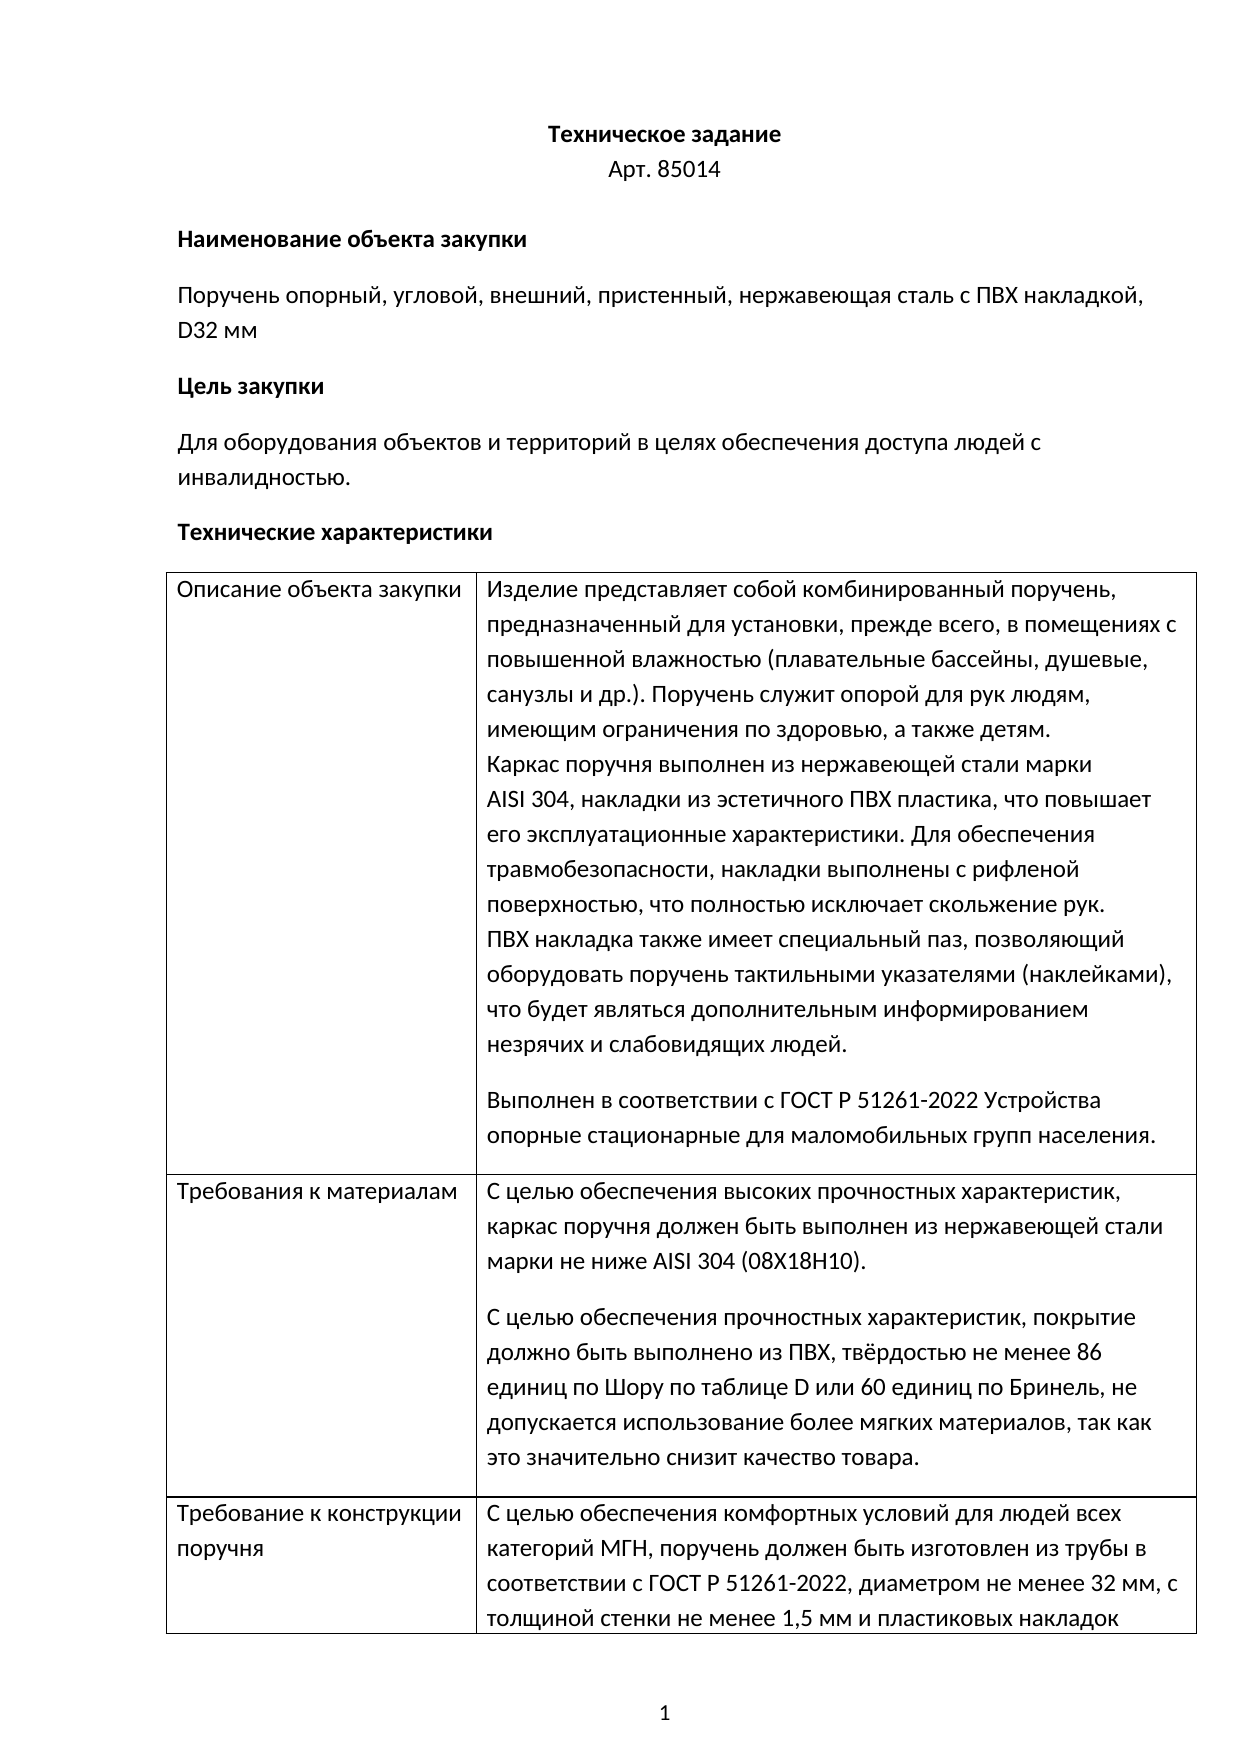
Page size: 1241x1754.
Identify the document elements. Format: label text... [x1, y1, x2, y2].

text Техническое задание [177, 118, 1152, 149]
table_cell С целью обеспечения высоких прочностных характеристик, каркас поручня должен быть выполнен из нержавеющей стали марки не ниже AISI 304 (08Х18Н10). С целью обеспечения прочностных характеристик, покрытие должно быть выполнено из ПВХ, твёрдостью не менее 86 единиц по Шору по таблице D или 60 единиц по Бринель, не допускается использование более мягких материалов, так как это значительно снизит качество товара. [477, 1175, 1196, 1496]
text Для оборудования объектов и территорий в целях обеспечения доступа людей с инвалидностью. [177, 426, 1152, 491]
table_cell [167, 1498, 476, 1633]
text Наименование объекта закупки [177, 223, 1152, 254]
text Поручень опорный, угловой, внешний, пристенный, нержавеющая сталь с ПВХ накладкой, D32 мм [177, 279, 1152, 344]
text Цель закупки [177, 370, 1152, 400]
text Технические характеристики [177, 516, 1152, 547]
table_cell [477, 1498, 1196, 1633]
table_header Описание объекта закупки [167, 573, 476, 1174]
text Арт. 85014 [177, 153, 1152, 184]
table_header Изделие представляет собой комбинированный поручень, предназначенный для установки, прежде всего, в помещениях с повышенной влажностью (плавательные бассейны, душевые, санузлы и др.). Поручень служит опорой для рук людям, имеющим ограничения по здоровью, а также детям. Каркас поручня выполнен из нержавеющей стали марки AISI 304, накладки из эстетичного ПВХ пластика, что повышает его эксплуатационные характеристики. Для обеспечения травмобезопасности, накладки выполнены с рифленой поверхностью, что полностью исключает скольжение рук. ПВХ накладка также имеет специальный паз, позволяющий оборудовать поручень тактильными указателями (наклейками), что будет являться дополнительным информированием незрячих и слабовидящих людей. Выполнен в соответствии с ГОСТ Р 51261-2022 Устройства опорные стационарные для маломобильных групп населения. [477, 573, 1196, 1174]
table_cell Требования к материалам [167, 1175, 476, 1496]
